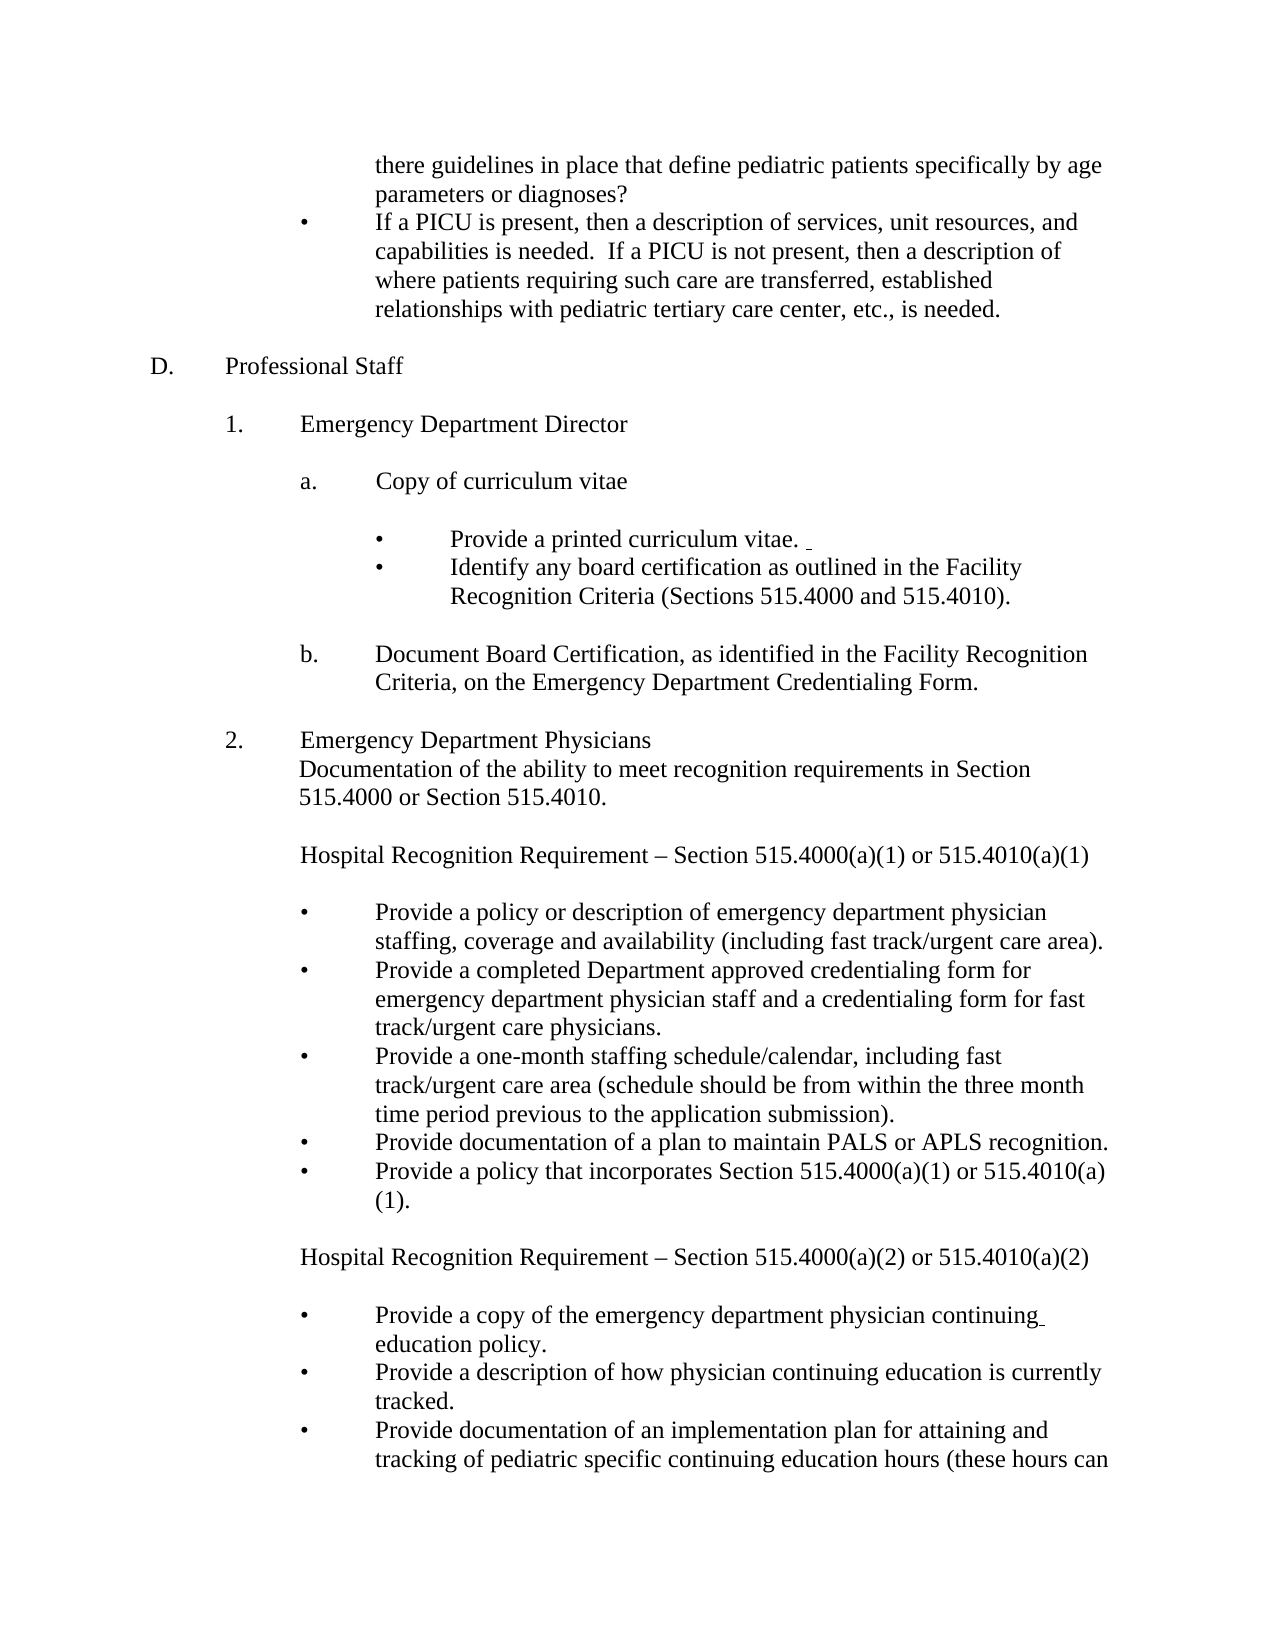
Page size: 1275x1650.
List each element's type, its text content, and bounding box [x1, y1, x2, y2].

text • Provide a completed Department approved credentialing form for emergency department physician staff and a credentialing form for fast track/urgent care physicians. [300, 955, 1125, 1041]
text • Provide a copy of the emergency department physician continuing education policy. [300, 1300, 1125, 1357]
text Documentation of the ability to meet recognition requirements in Section 515.4000 or Section 515.4010. [298, 754, 1125, 811]
text Hospital Recognition Requirement – Section 515.4000(a)(2) or 515.4010(a)(2) [300, 1242, 1125, 1271]
text • Provide a one-month staffing schedule/calendar, including fast track/urgent care area (schedule should be from within the three month time period previous to the application submission). [300, 1041, 1125, 1127]
text b. Document Board Certification, as identified in the Facility Recognition Criteria, on the Emergency Department Credentialing Form. [300, 639, 1125, 696]
text • If a PICU is present, then a description of services, unit resources, and capabilities is needed. If a PICU is not present, then a description of where patients requiring such care are transferred, established relationships with pediatric tertiary care center, etc., is needed. [300, 207, 1125, 322]
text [300, 150, 1125, 207]
text • Identify any board certification as outlined in the Facility Recognition Criteria (Sections 515.4000 and 515.4010). [375, 552, 1125, 610]
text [300, 1415, 1125, 1472]
text • Provide documentation of a plan to maintain PALS or APLS recognition. [300, 1127, 1125, 1156]
text • Provide a policy that incorporates Section 515.4000(a)(1) or 515.4010(a)(1). [300, 1156, 1125, 1214]
text • Provide a policy or description of emergency department physician staffing, coverage and availability (including fast track/urgent care area). [300, 897, 1125, 955]
text Hospital Recognition Requirement – Section 515.4000(a)(1) or 515.4010(a)(1) [300, 840, 1125, 869]
text • Provide a printed curriculum vitae. [375, 524, 1125, 552]
text • Provide a description of how physician continuing education is currently tracked. [300, 1357, 1125, 1415]
text a. Copy of curriculum vitae [300, 466, 1125, 495]
text 2. Emergency Department Physicians [225, 725, 1125, 754]
text D. Professional Staff [150, 351, 1125, 380]
text 1. Emergency Department Director [225, 409, 1125, 437]
